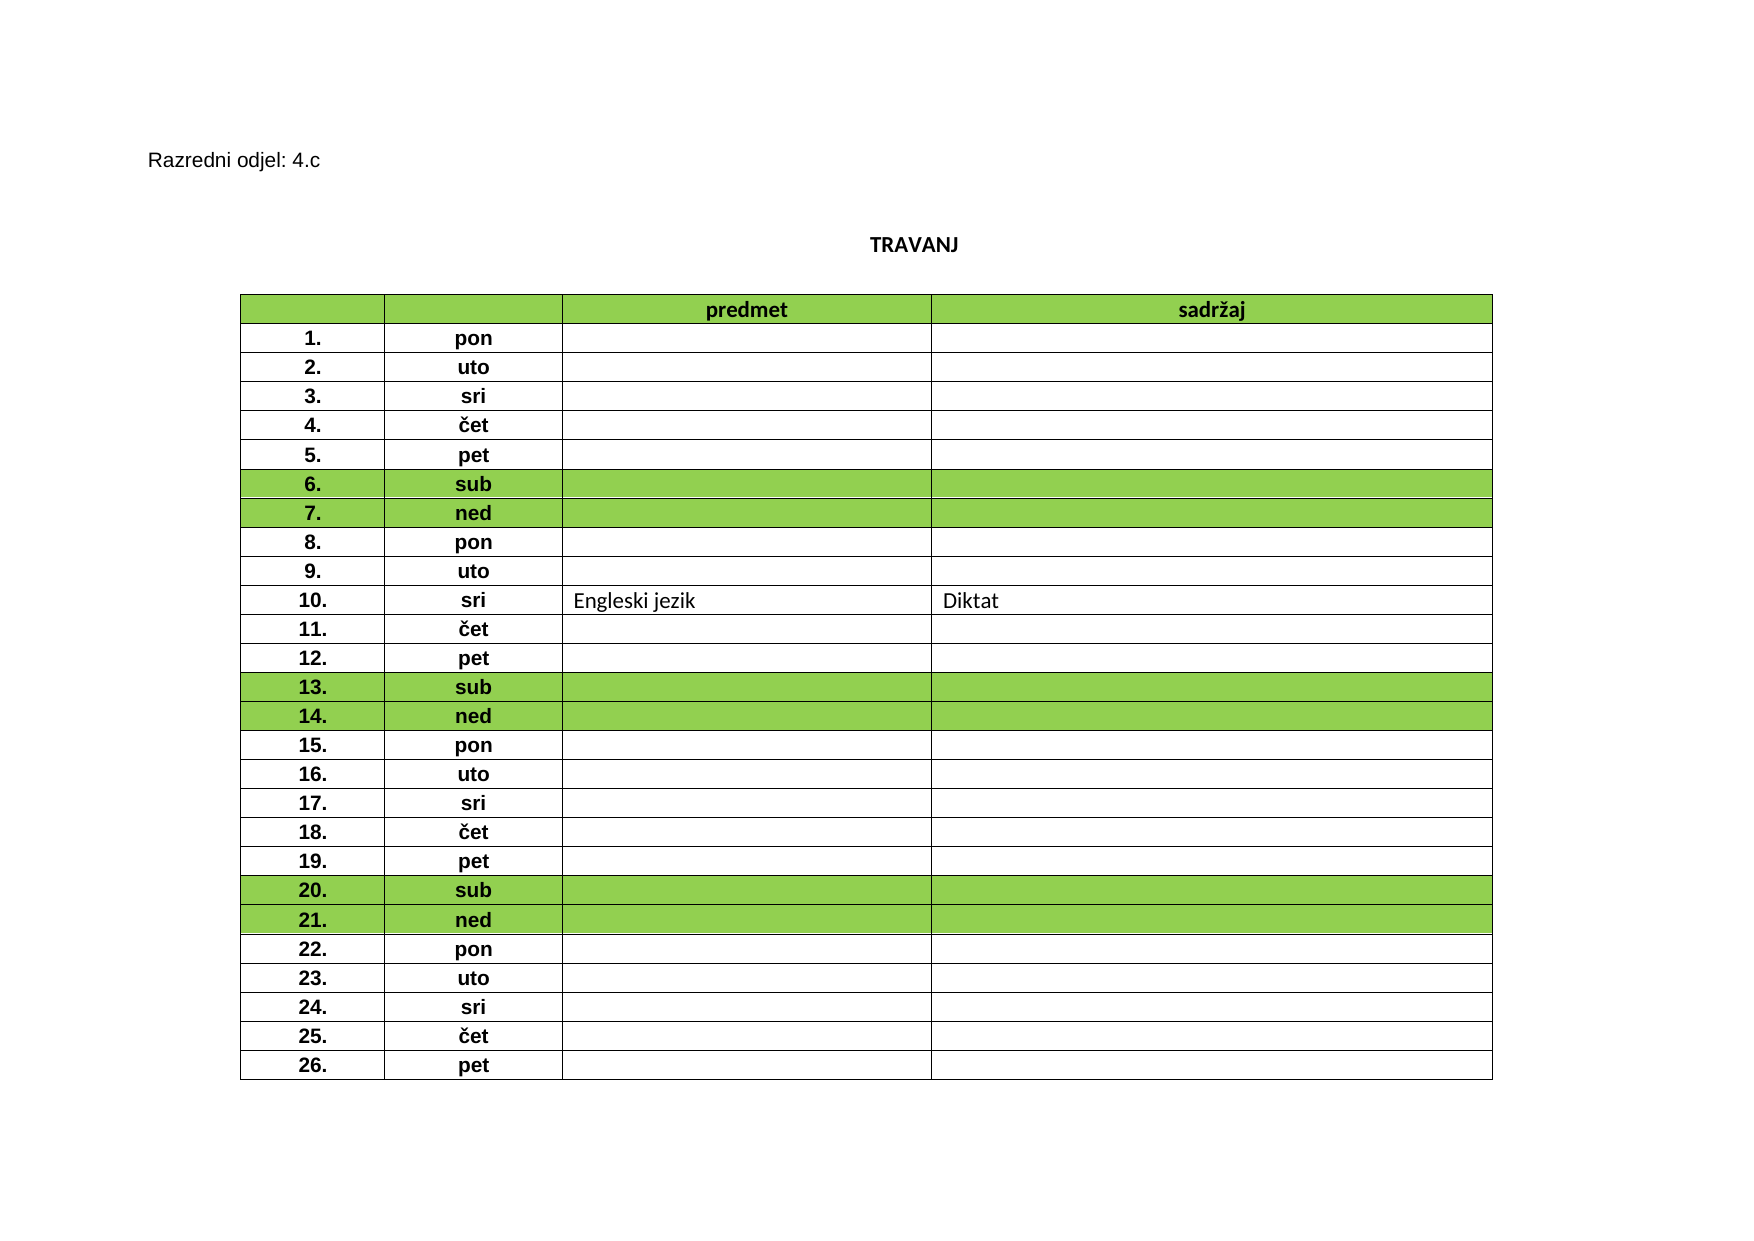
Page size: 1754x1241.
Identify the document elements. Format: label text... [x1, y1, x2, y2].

table_cell [932, 470, 1492, 497]
table_cell 18. [241, 818, 384, 846]
table_cell 5. [241, 440, 384, 468]
table_cell sri [385, 789, 562, 817]
table_cell 3. [241, 382, 384, 410]
table_cell [563, 673, 931, 701]
table_cell 16. [241, 760, 384, 788]
table_cell [932, 789, 1492, 817]
table_cell [932, 673, 1492, 701]
table_cell 2. [241, 353, 384, 381]
table_cell 24. [241, 993, 384, 1021]
table_cell pet [385, 847, 562, 875]
text Razredni odjel: 4.c [148, 148, 1680, 172]
table_cell 7. [241, 499, 384, 527]
table_cell [932, 702, 1492, 730]
table_cell [563, 440, 931, 468]
table_cell sub [385, 673, 562, 701]
table_cell pon [385, 528, 562, 556]
table_cell 11. [241, 615, 384, 643]
table_cell [563, 760, 931, 788]
table_cell sri [385, 993, 562, 1021]
table_cell [932, 644, 1492, 672]
table_cell [932, 935, 1492, 962]
table_cell [563, 818, 931, 846]
table_cell sri [385, 382, 562, 410]
table_cell sub [385, 470, 562, 497]
table_cell [563, 964, 931, 992]
table_cell [932, 1051, 1492, 1079]
table_cell 22. [241, 935, 384, 962]
table_cell [563, 702, 931, 730]
table_cell ned [385, 905, 562, 933]
table_cell Engleski jezik [563, 586, 931, 614]
table_cell 20. [241, 876, 384, 904]
table_cell [563, 993, 931, 1021]
table_cell [932, 528, 1492, 556]
table_cell čet [385, 818, 562, 846]
table_cell ned [385, 499, 562, 527]
text TRAVANJ [148, 230, 1680, 258]
table_cell [932, 876, 1492, 904]
table_cell [563, 615, 931, 643]
table_cell 15. [241, 731, 384, 759]
table_cell [932, 557, 1492, 585]
table_cell [563, 528, 931, 556]
table_cell uto [385, 964, 562, 992]
table_cell [932, 905, 1492, 933]
table_cell 1. [241, 324, 384, 352]
table_cell 13. [241, 673, 384, 701]
table_cell [932, 615, 1492, 643]
table_cell [563, 499, 931, 527]
table_cell 14. [241, 702, 384, 730]
table_cell 23. [241, 964, 384, 992]
table_cell [932, 382, 1492, 410]
table_cell [563, 847, 931, 875]
table_cell uto [385, 353, 562, 381]
table_cell 9. [241, 557, 384, 585]
table_cell [932, 731, 1492, 759]
table_cell pet [385, 440, 562, 468]
table_cell [563, 324, 931, 352]
table_cell 4. [241, 411, 384, 439]
table_cell [932, 847, 1492, 875]
table_cell [563, 557, 931, 585]
table_cell pet [385, 1051, 562, 1079]
table_header predmet [563, 295, 931, 323]
table_cell Diktat [932, 586, 1492, 614]
table_cell pet [385, 644, 562, 672]
table_cell 19. [241, 847, 384, 875]
table_cell [563, 789, 931, 817]
table_cell [563, 644, 931, 672]
table_cell [932, 818, 1492, 846]
table_cell [563, 1051, 931, 1079]
table_cell čet [385, 1022, 562, 1050]
table_cell 17. [241, 789, 384, 817]
table_cell [563, 382, 931, 410]
table_cell [932, 1022, 1492, 1050]
table_cell [932, 411, 1492, 439]
table_header [241, 295, 384, 323]
table_cell ned [385, 702, 562, 730]
table_cell [932, 993, 1492, 1021]
table_cell [563, 731, 931, 759]
table_cell [563, 353, 931, 381]
table_cell [563, 876, 931, 904]
table_cell [563, 905, 931, 933]
table_cell [932, 499, 1492, 527]
table_cell [932, 324, 1492, 352]
table_cell [563, 935, 931, 962]
table_cell sub [385, 876, 562, 904]
table_cell pon [385, 731, 562, 759]
table_cell 6. [241, 470, 384, 497]
table_cell pon [385, 324, 562, 352]
table_cell [932, 760, 1492, 788]
table_cell 12. [241, 644, 384, 672]
table_header sadržaj [932, 295, 1492, 323]
table_cell čet [385, 615, 562, 643]
table_cell [563, 411, 931, 439]
table_cell [932, 964, 1492, 992]
table_cell 25. [241, 1022, 384, 1050]
table_cell pon [385, 935, 562, 962]
table_cell [563, 470, 931, 497]
table_header [385, 295, 562, 323]
table_cell uto [385, 557, 562, 585]
table_cell [563, 1022, 931, 1050]
table_cell [932, 440, 1492, 468]
table_cell sri [385, 586, 562, 614]
table_cell [932, 353, 1492, 381]
table_cell 10. [241, 586, 384, 614]
table_cell 8. [241, 528, 384, 556]
table_cell 21. [241, 905, 384, 933]
table_cell čet [385, 411, 562, 439]
table_cell 26. [241, 1051, 384, 1079]
table_cell uto [385, 760, 562, 788]
